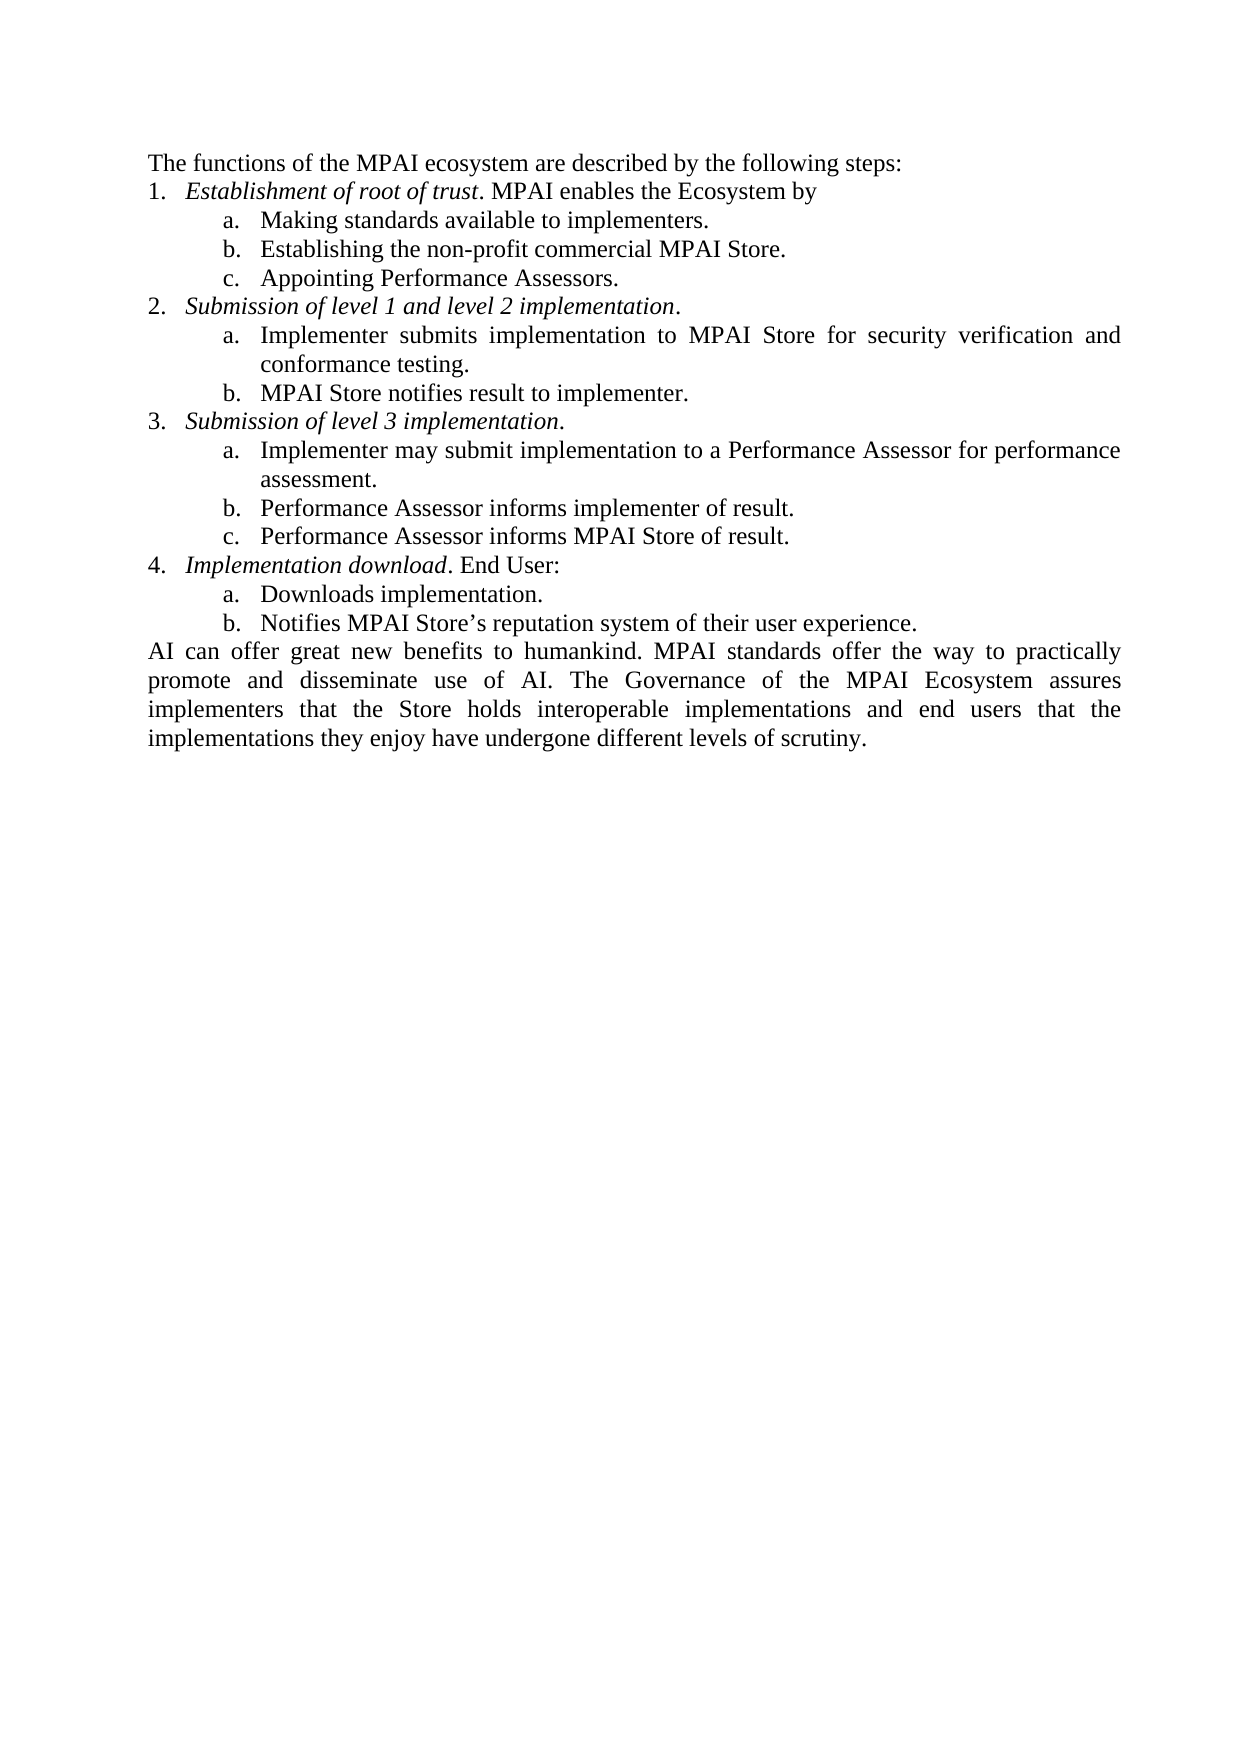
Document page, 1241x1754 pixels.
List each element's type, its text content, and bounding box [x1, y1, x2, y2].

list Downloads implementation. [223, 579, 1122, 608]
list Performance Assessor informs MPAI Store of result. [223, 521, 1122, 550]
list Establishing the non-profit commercial MPAI Store. [223, 234, 1122, 263]
list Implementation download. End User: [148, 550, 1122, 579]
list Submission of level 1 and level 2 implementation. [148, 291, 1122, 320]
list MPAI Store notifies result to implementer. [223, 378, 1122, 406]
list Establishment of root of trust. MPAI enables the Ecosystem by [148, 176, 1122, 205]
text The functions of the MPAI ecosystem are described by the following steps: [148, 148, 1122, 176]
list Making standards available to implementers. [223, 205, 1122, 234]
list Implementer submits implementation to MPAI Store for security verification and conformance testing. [223, 320, 1122, 378]
list Appointing Performance Assessors. [223, 263, 1122, 291]
list Implementer may submit implementation to a Performance Assessor for performance assessment. [223, 435, 1122, 493]
text AI can offer great new benefits to humankind. MPAI standards offer the way to practically promote and disseminate use of AI. The Governance of the MPAI Ecosystem assures implementers that the Store holds interoperable implementations and end users that the implementations they enjoy have undergone different levels of scrutiny. [148, 636, 1122, 751]
list Notifies MPAI Store’s reputation system of their user experience. [223, 608, 1122, 636]
list Performance Assessor informs implementer of result. [223, 493, 1122, 521]
list Submission of level 3 implementation. [148, 406, 1122, 435]
